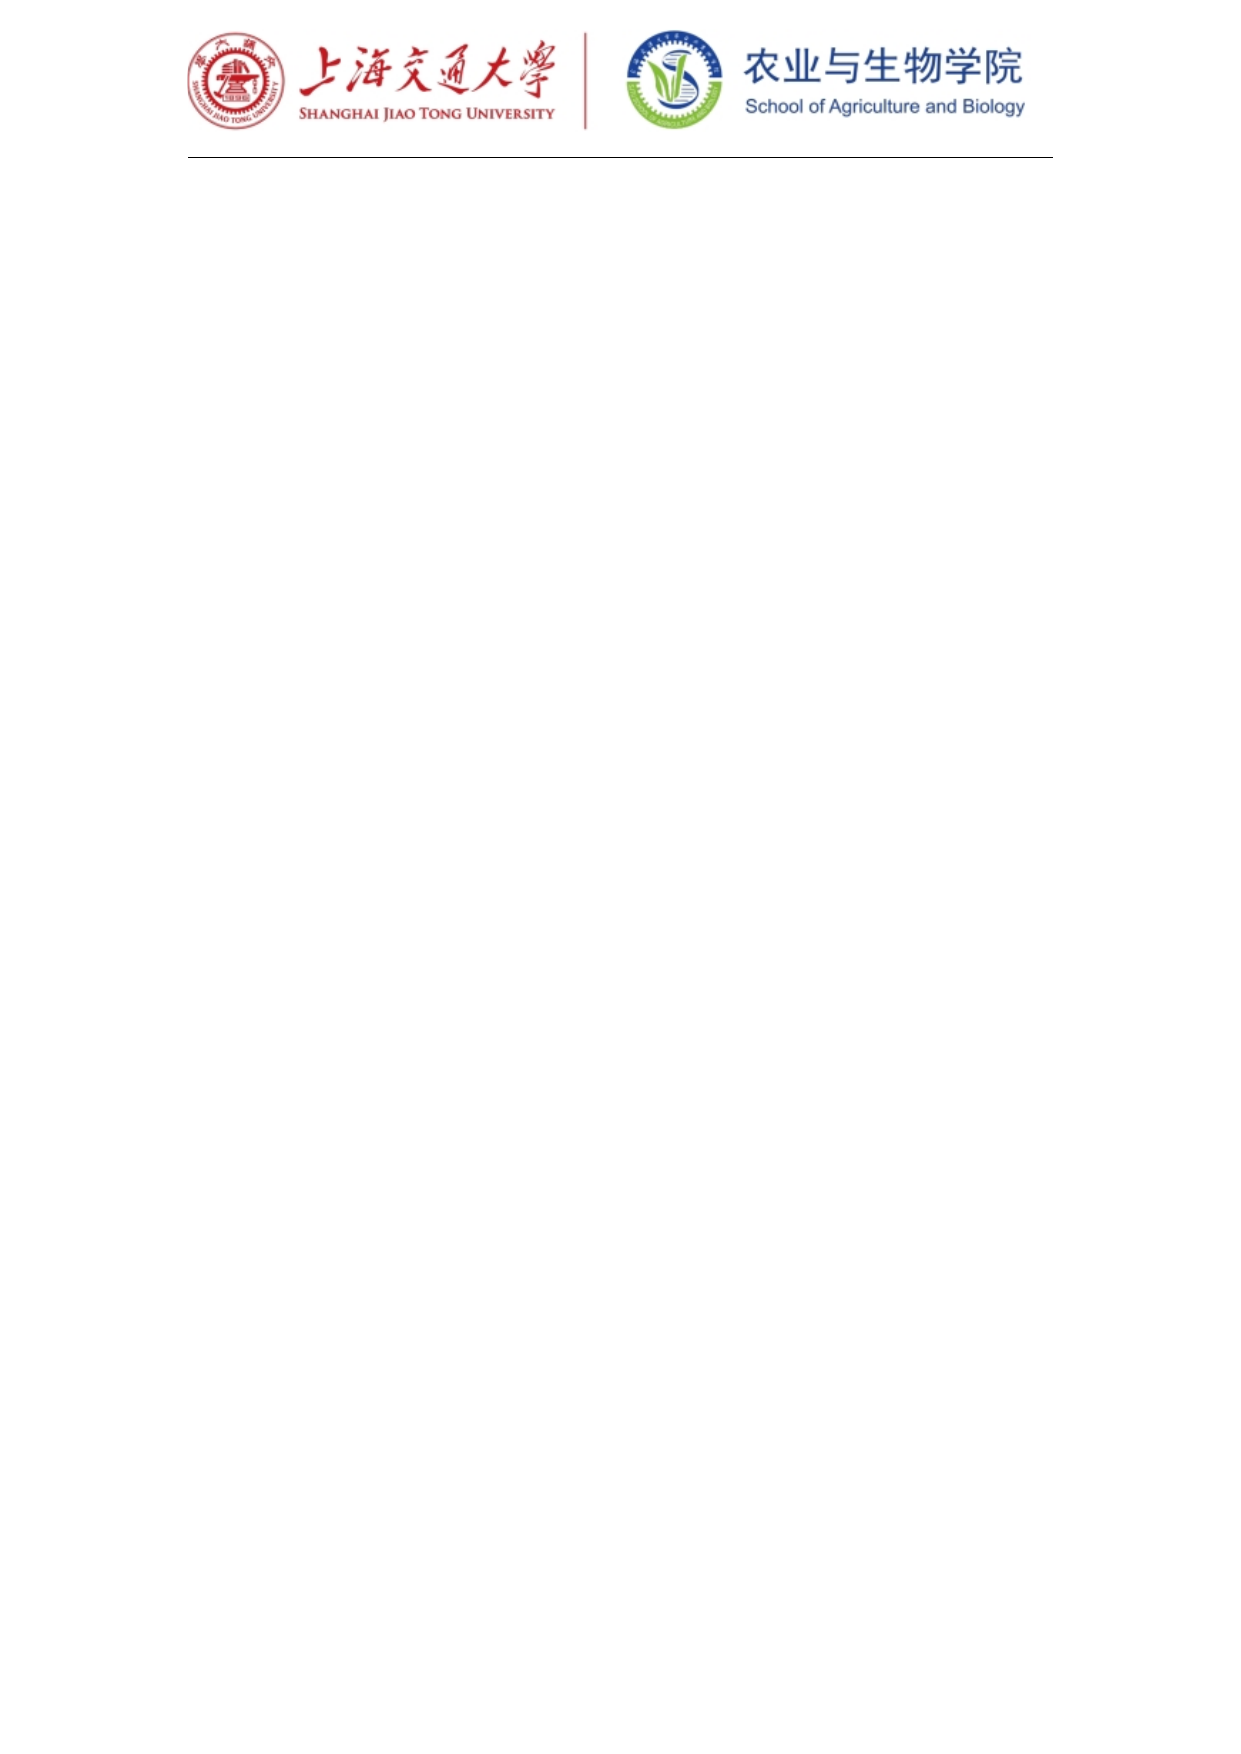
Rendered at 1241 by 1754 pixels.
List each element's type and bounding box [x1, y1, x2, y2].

picture [187, 29, 1052, 132]
